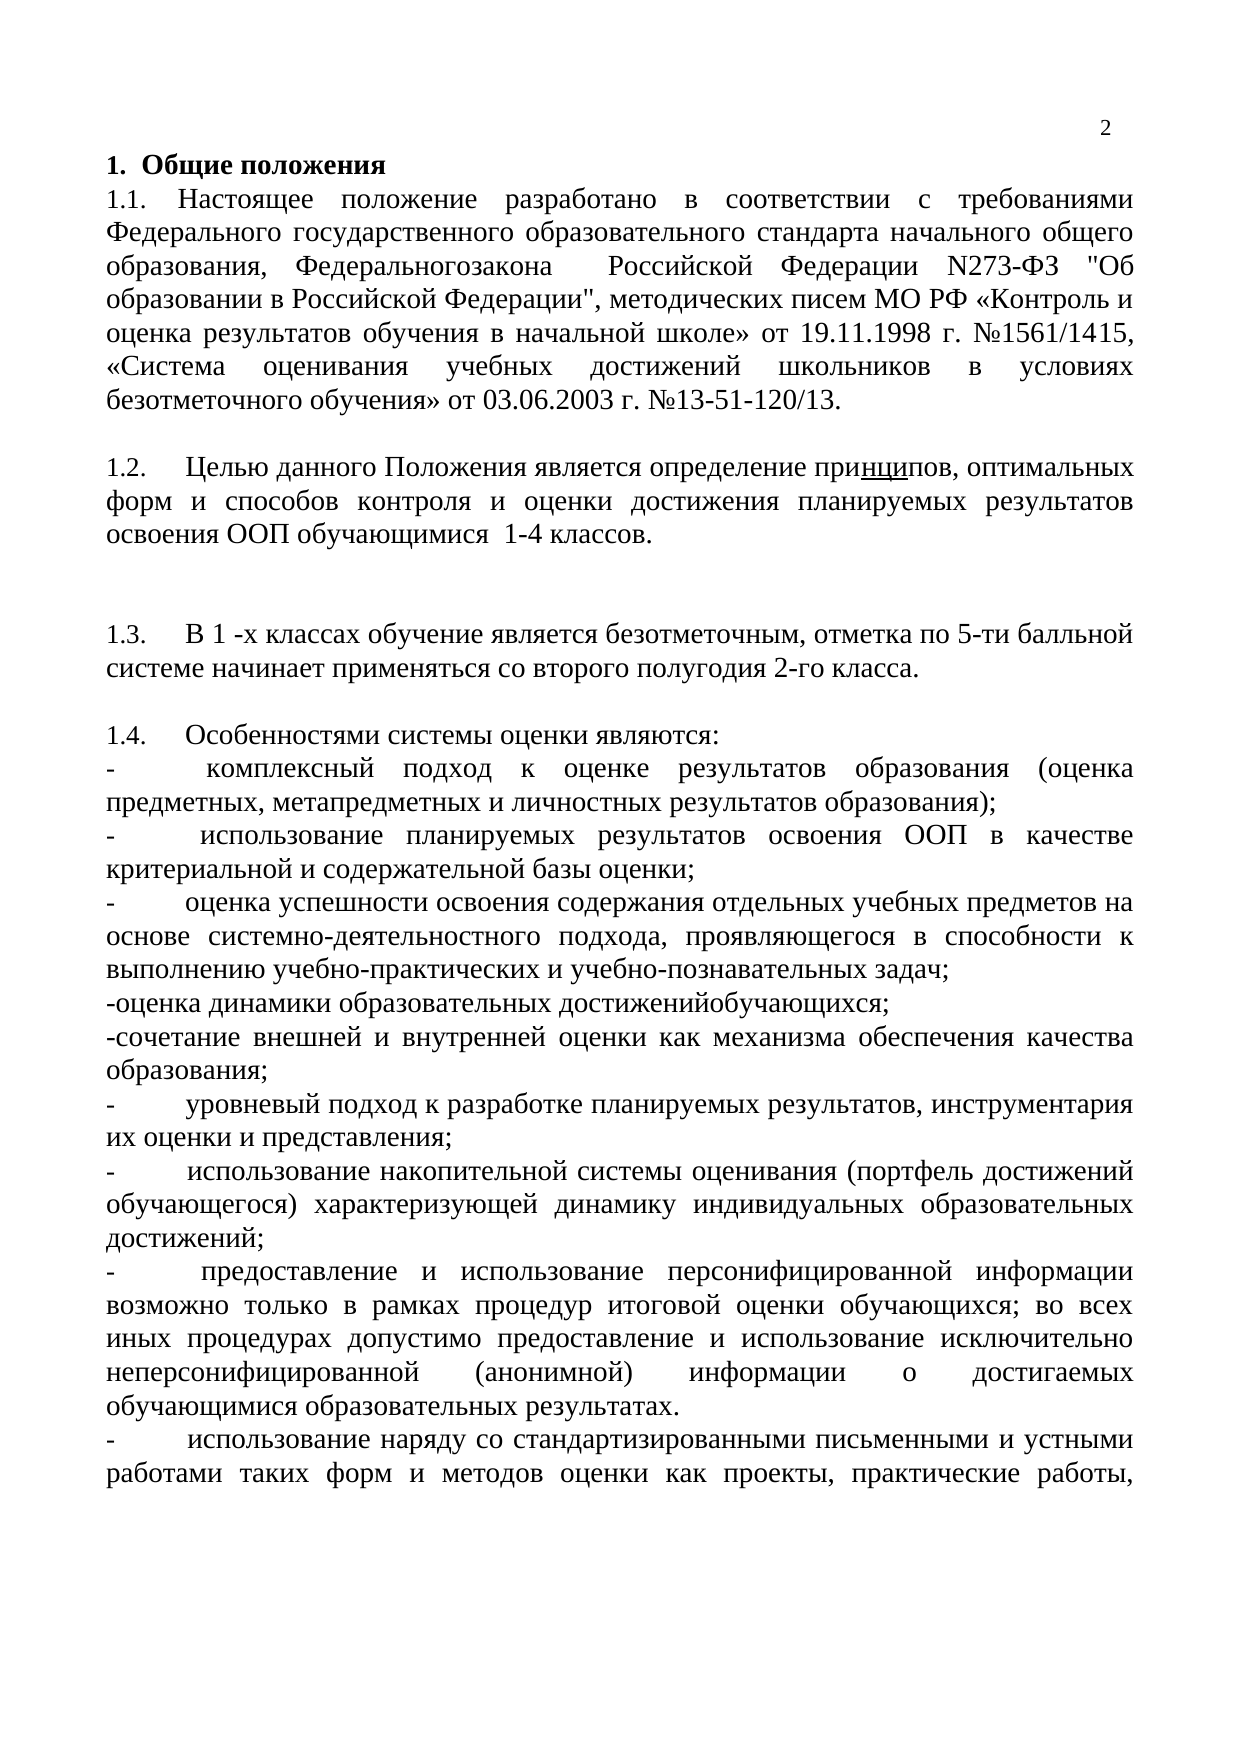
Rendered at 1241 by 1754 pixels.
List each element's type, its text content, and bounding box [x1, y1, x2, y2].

list использование накопительной системы оценивания (портфель достижений обучающегося) характеризующей динамику индивидуальных образовательных достижений; [106, 1153, 1134, 1254]
text -сочетание внешней и внутренней оценки как механизма обеспечения качества образования; [106, 1019, 1134, 1086]
list В 1 -х классах обучение является безотметочным, отметка по 5-ти балльной системе начинает применяться со второго полугодия 2-го класса. [106, 617, 1134, 684]
list Целью данного Положения является определение принципов, оптимальных форм и способов контроля и оценки достижения планируемых результатов освоения ООП обучающимися 1-4 классов. [106, 449, 1134, 550]
list Особенностями системы оценки являются: [106, 717, 1136, 751]
list использование планируемых результатов освоения ООП в качестве критериальной и содержательной базы оценки; [106, 818, 1134, 885]
list Общие положения [106, 148, 1136, 181]
list Настоящее положение разработано в соответствии с требованиями Федерального государственного образовательного стандарта начального общего образования, Федеральногозакона Российской Федерации N273-ФЗ "Об образовании в Российской Федерации", методических писем МО РФ «Контроль и оценка результатов обучения в начальной школе» от 19.11.1998 г. №1561/1415, «Система оценивания учебных достижений школьников в условиях безотметочного обучения» от 03.06.2003 г. №13-51-120/13. [106, 181, 1134, 416]
text -оценка динамики образовательных достиженийобучающихся; [106, 986, 1136, 1019]
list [106, 1422, 1134, 1489]
list комплексный подход к оценке результатов образования (оценка предметных, метапредметных и личностных результатов образования); [106, 751, 1134, 818]
list предоставление и использование персонифицированной информации возможно только в рамках процедур итоговой оценки обучающихся; во всех иных процедурах допустимо предоставление и использование исключительно неперсонифицированной (анонимной) информации о достигаемых обучающимися образовательных результатах. [106, 1254, 1134, 1422]
list уровневый подход к разработке планируемых результатов, инструментария их оценки и представления; [106, 1086, 1134, 1153]
list оценка успешности освоения содержания отдельных учебных предметов на основе системно-деятельностного подхода, проявляющегося в способности к выполнению учебно-практических и учебно-познавательных задач; [106, 885, 1134, 986]
